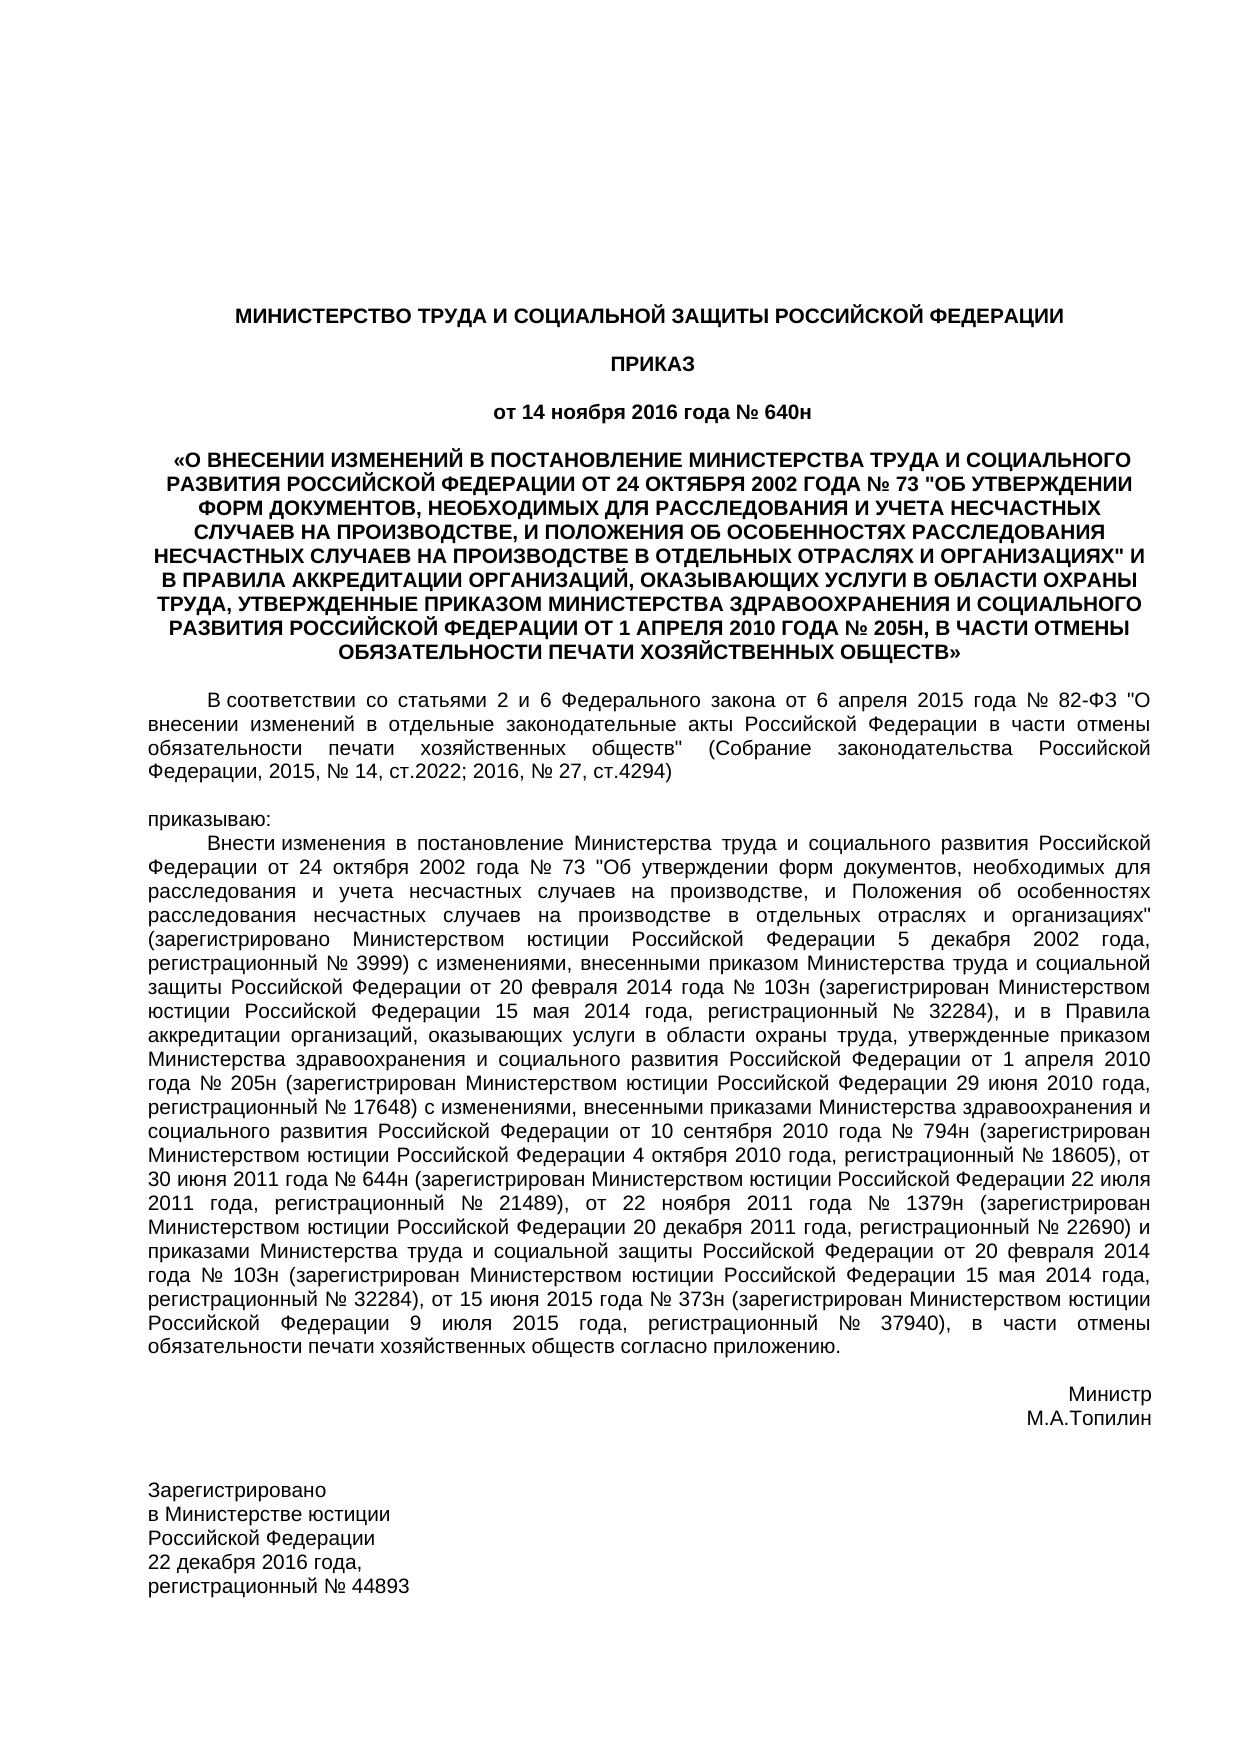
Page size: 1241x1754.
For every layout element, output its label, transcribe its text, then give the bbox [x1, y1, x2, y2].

text приказываю: [148, 807, 1152, 831]
text «О ВНЕСЕНИИ ИЗМЕНЕНИЙ В ПОСТАНОВЛЕНИЕ МИНИСТЕРСТВА ТРУДА И СОЦИАЛЬНОГО РАЗВИТИЯ РОССИЙСКОЙ ФЕДЕРАЦИИ ОТ 24 ОКТЯБРЯ 2002 ГОДА № 73 "ОБ УТВЕРЖДЕНИИ ФОРМ ДОКУМЕНТОВ, НЕОБХОДИМЫХ ДЛЯ РАССЛЕДОВАНИЯ И УЧЕТА НЕСЧАСТНЫХ СЛУЧАЕВ НА ПРОИЗВОДСТВЕ, И ПОЛОЖЕНИЯ ОБ ОСОБЕННОСТЯХ РАССЛЕДОВАНИЯ НЕСЧАСТНЫХ СЛУЧАЕВ НА ПРОИЗВОДСТВЕ В ОТДЕЛЬНЫХ ОТРАСЛЯХ И ОРГАНИЗАЦИЯХ" И В ПРАВИЛА АККРЕДИТАЦИИ ОРГАНИЗАЦИЙ, ОКАЗЫВАЮЩИХ УСЛУГИ В ОБЛАСТИ ОХРАНЫ ТРУДА, УТВЕРЖДЕННЫЕ ПРИКАЗОМ МИНИСТЕРСТВА ЗДРАВООХРАНЕНИЯ И СОЦИАЛЬНОГО РАЗВИТИЯ РОССИЙСКОЙ ФЕДЕРАЦИИ ОТ 1 АПРЕЛЯ 2010 ГОДА № 205Н, В ЧАСТИ ОТМЕНЫ ОБЯЗАТЕЛЬНОСТИ ПЕЧАТИ ХОЗЯЙСТВЕННЫХ ОБЩЕСТВ» [148, 448, 1152, 663]
text М.А.Топилин [148, 1406, 1152, 1430]
text Зарегистрировано [148, 1478, 1152, 1502]
text в Министерстве юстиции [148, 1502, 1152, 1526]
text регистрационный № 44893 [148, 1574, 1152, 1598]
text от 14 ноября 2016 года № 640н [148, 400, 1152, 424]
text ПРИКАЗ [148, 352, 1152, 376]
text 22 декабря 2016 года, [148, 1550, 1152, 1574]
text Российской Федерации [148, 1526, 1152, 1550]
text Внести изменения в постановление Министерства труда и социального развития Российской Федерации от 24 октября 2002 года № 73 "Об утверждении форм документов, необходимых для расследования и учета несчастных случаев на производстве, и Положения об особенностях расследования несчастных случаев на производстве в отдельных отраслях и организациях" (зарегистрировано Министерством юстиции Российской Федерации 5 декабря 2002 года, регистрационный № 3999) с изменениями, внесенными приказом Министерства труда и социальной защиты Российской Федерации от 20 февраля 2014 года № 103н (зарегистрирован Министерством юстиции Российской Федерации 15 мая 2014 года, регистрационный № 32284), и в Правила аккредитации организаций, оказывающих услуги в области охраны труда, утвержденные приказом Министерства здравоохранения и социального развития Российской Федерации от 1 апреля 2010 года № 205н (зарегистрирован Министерством юстиции Российской Федерации 29 июня 2010 года, регистрационный № 17648) с изменениями, внесенными приказами Министерства здравоохранения и социального развития Российской Федерации от 10 сентября 2010 года № 794н (зарегистрирован Министерством юстиции Российской Федерации 4 октября 2010 года, регистрационный № 18605), от 30 июня 2011 года № 644н (зарегистрирован Министерством юстиции Российской Федерации 22 июля 2011 года, регистрационный № 21489), от 22 ноября 2011 года № 1379н (зарегистрирован Министерством юстиции Российской Федерации 20 декабря 2011 года, регистрационный № 22690) и приказами Министерства труда и социальной защиты Российской Федерации от 20 февраля 2014 года № 103н (зарегистрирован Министерством юстиции Российской Федерации 15 мая 2014 года, регистрационный № 32284), от 15 июня 2015 года № 373н (зарегистрирован Министерством юстиции Российской Федерации 9 июля 2015 года, регистрационный № 37940), в части отмены обязательности печати хозяйственных обществ согласно приложению. [148, 831, 1152, 1358]
text В соответствии со статьями 2 и 6 Федерального закона от 6 апреля 2015 года № 82-ФЗ "О внесении изменений в отдельные законодательные акты Российской Федерации в части отмены обязательности печати хозяйственных обществ" (Собрание законодательства Российской Федерации, 2015, № 14, ст.2022; 2016, № 27, ст.4294) [148, 687, 1152, 783]
text Министр [148, 1382, 1152, 1406]
text МИНИСТЕРСТВО ТРУДА И СОЦИАЛЬНОЙ ЗАЩИТЫ РОССИЙСКОЙ ФЕДЕРАЦИИ [148, 304, 1152, 328]
